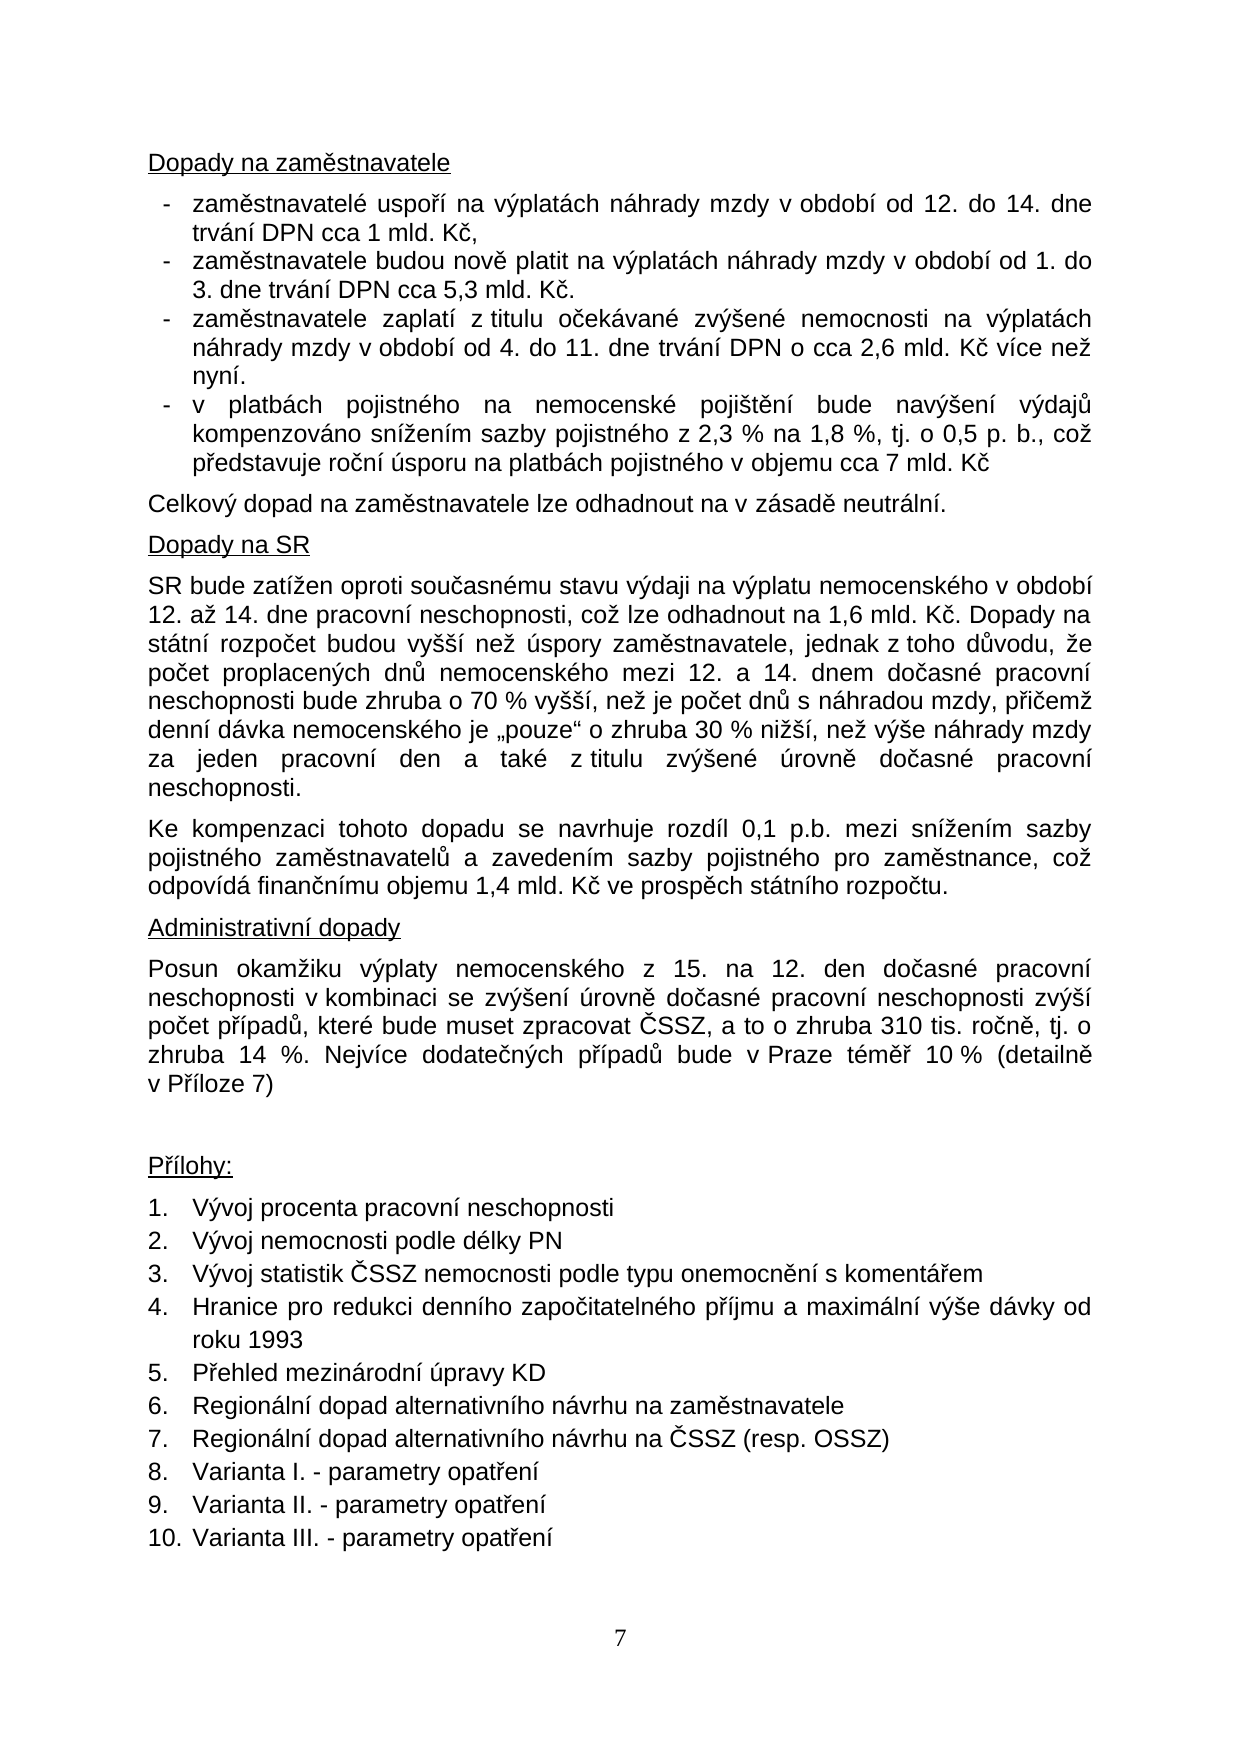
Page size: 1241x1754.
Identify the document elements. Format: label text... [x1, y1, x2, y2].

list v platbách pojistného na nemocenské pojištění bude navýšení výdajů kompenzováno snížením sazby pojistného z 2,3 % na 1,8 %, tj. o 0,5 p. b., což představuje roční úsporu na platbách pojistného v objemu cca 7 mld. Kč [162, 390, 1093, 476]
text Přílohy: [148, 1151, 1093, 1180]
list zaměstnavatele budou nově platit na výplatách náhrady mzdy v období od 1. do 3. dne trvání DPN cca 5,3 mld. Kč. [162, 246, 1093, 304]
list Přehled mezinárodní úpravy KD [148, 1358, 1093, 1386]
list zaměstnavatele zaplatí z titulu očekávané zvýšené nemocnosti na výplatách náhrady mzdy v období od 4. do 11. dne trvání DPN o cca 2,6 mld. Kč více než nyní. [162, 304, 1093, 390]
text Dopady na zaměstnavatele [148, 148, 1093, 176]
text Administrativní dopady [148, 913, 1093, 941]
text 10. Varianta III. - parametry opatření [148, 1523, 1093, 1552]
list Vývoj statistik ČSSZ nemocnosti podle typu onemocnění s komentářem [148, 1259, 1093, 1287]
text SR bude zatížen oproti současnému stavu výdaji na výplatu nemocenského v období 12. až 14. dne pracovní neschopnosti, což lze odhadnout na 1,6 mld. Kč. Dopady na státní rozpočet budou vyšší než úspory zaměstnavatele, jednak z toho důvodu, že počet proplacených dnů nemocenského mezi 12. a 14. dnem dočasné pracovní neschopnosti bude zhruba o 70 % vyšší, než je počet dnů s náhradou mzdy, přičemž denní dávka nemocenského je „pouze“ o zhruba 30 % nižší, než výše náhrady mzdy za jeden pracovní den a také z titulu zvýšené úrovně dočasné pracovní neschopnosti. [148, 571, 1093, 801]
text 9. Varianta II. - parametry opatření [148, 1490, 1093, 1518]
list Hranice pro redukci denního započitatelného příjmu a maximální výše dávky od roku 1993 [148, 1292, 1093, 1353]
list Regionální dopad alternativního návrhu na ČSSZ (resp. OSSZ) [148, 1424, 1093, 1452]
text Posun okamžiku výplaty nemocenského z 15. na 12. den dočasné pracovní neschopnosti v kombinaci se zvýšení úrovně dočasné pracovní neschopnosti zvýší počet případů, které bude muset zpracovat ČSSZ, a to o zhruba 310 tis. ročně, tj. o zhruba 14 %. Nejvíce dodatečných případů bude v Praze téměř 10 % (detailně v Příloze 7) [148, 954, 1093, 1098]
text Dopady na SR [148, 530, 1093, 559]
list Vývoj procenta pracovní neschopnosti [148, 1193, 1093, 1221]
text Celkový dopad na zaměstnavatele lze odhadnout na v zásadě neutrální. [148, 489, 1093, 518]
text 8. Varianta I. - parametry opatření [148, 1457, 1093, 1486]
list Vývoj nemocnosti podle délky PN [148, 1226, 1093, 1254]
list zaměstnavatelé uspoří na výplatách náhrady mzdy v období od 12. do 14. dne trvání DPN cca 1 mld. Kč, [162, 189, 1093, 246]
list Regionální dopad alternativního návrhu na zaměstnavatele [148, 1391, 1093, 1419]
text Ke kompenzaci tohoto dopadu se navrhuje rozdíl 0,1 p.b. mezi snížením sazby pojistného zaměstnavatelů a zavedením sazby pojistného pro zaměstnance, což odpovídá finančnímu objemu 1,4 mld. Kč ve prospěch státního rozpočtu. [148, 814, 1093, 900]
